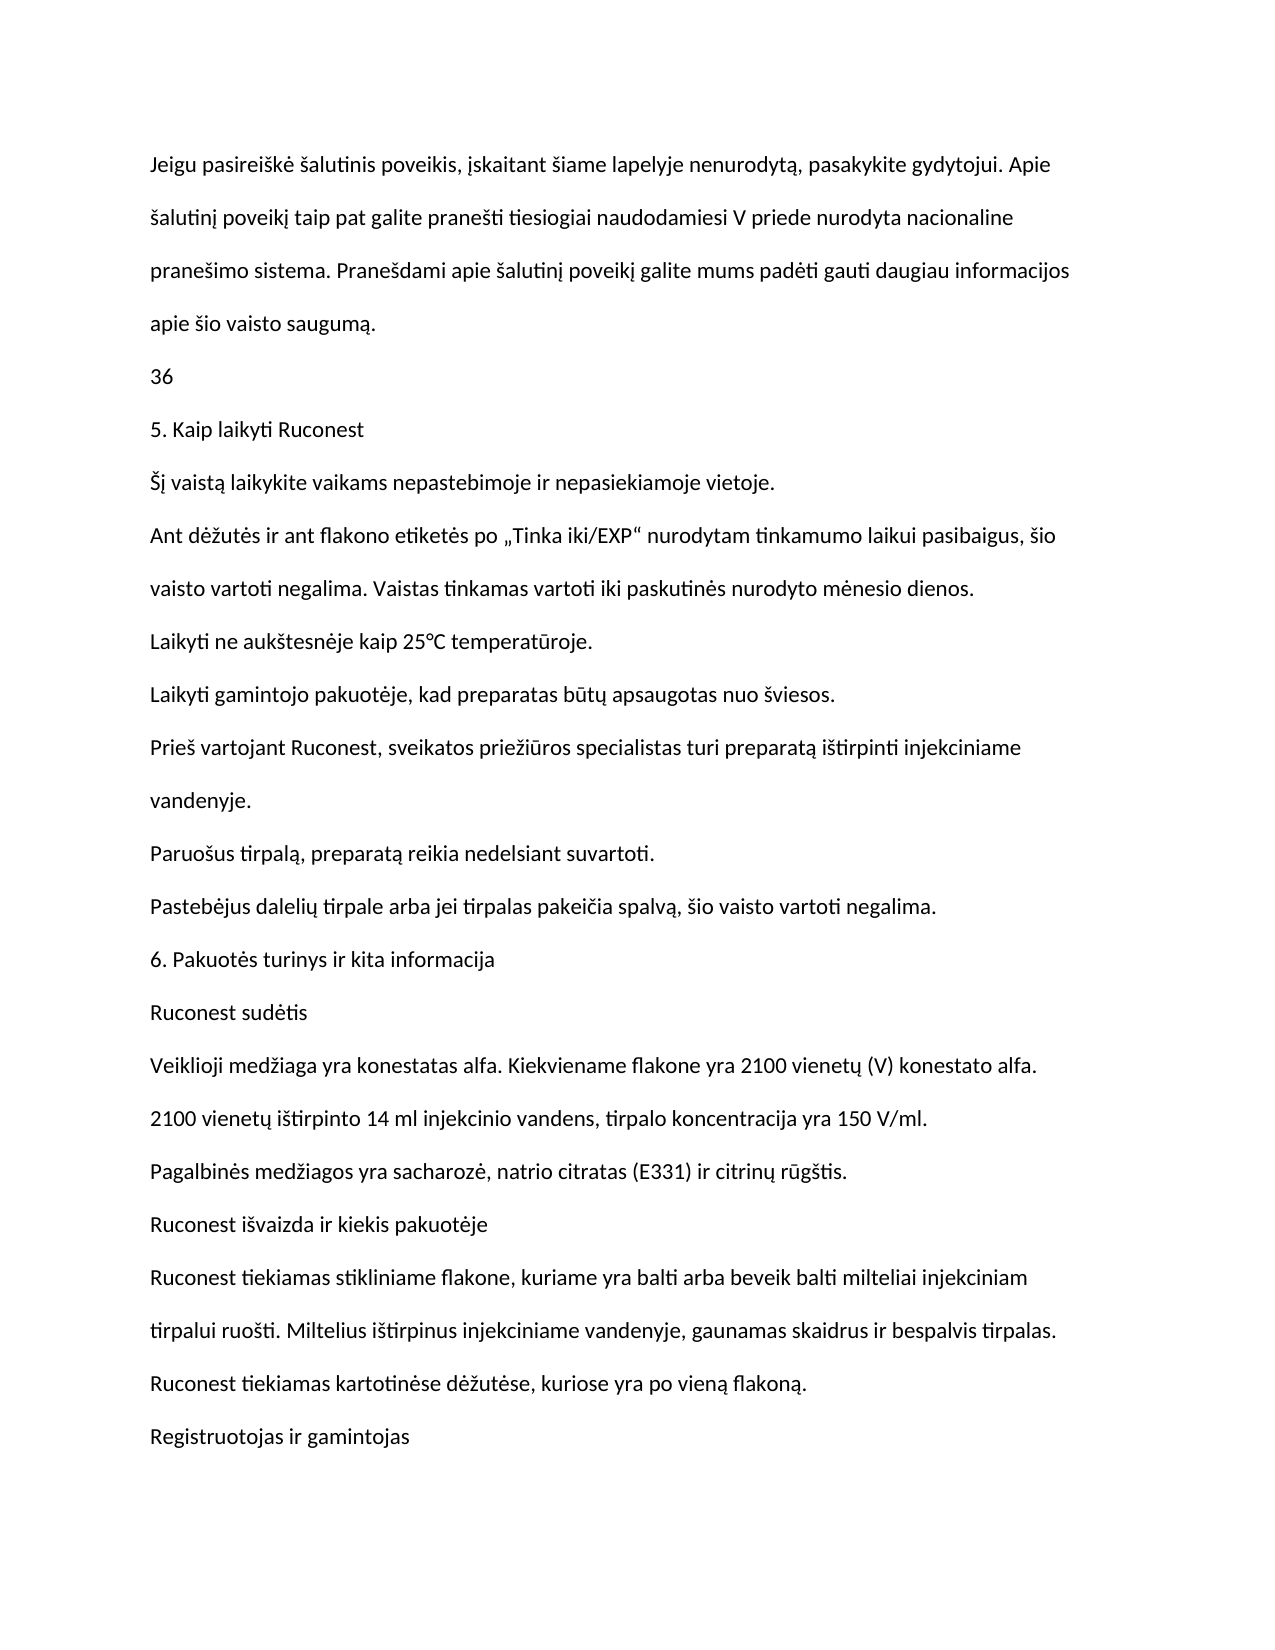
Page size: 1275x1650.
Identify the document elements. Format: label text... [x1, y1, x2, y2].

text 2100 vienetų ištirpinto 14 ml injekcinio vandens, tirpalo koncentracija yra 150 V/ml. [150, 1104, 1125, 1132]
text apie šio vaisto saugumą. [150, 309, 1125, 337]
text Ant dėžutės ir ant flakono etiketės po „Tinka iki/EXP“ nurodytam tinkamumo laikui pasibaigus, šio [150, 521, 1125, 549]
text Pagalbinės medžiagos yra sacharozė, natrio citratas (E331) ir citrinų rūgštis. [150, 1157, 1125, 1185]
text 5. Kaip laikyti Ruconest [150, 415, 1125, 443]
text Šį vaistą laikykite vaikams nepastebimoje ir nepasiekiamoje vietoje. [150, 468, 1125, 496]
text Ruconest tiekiamas kartotinėse dėžutėse, kuriose yra po vieną flakoną. [150, 1369, 1125, 1397]
text Laikyti gamintojo pakuotėje, kad preparatas būtų apsaugotas nuo šviesos. [150, 680, 1125, 708]
text Ruconest sudėtis [150, 998, 1125, 1026]
text Ruconest išvaizda ir kiekis pakuotėje [150, 1210, 1125, 1238]
text Ruconest tiekiamas stikliniame flakone, kuriame yra balti arba beveik balti milteliai injekciniam [150, 1263, 1125, 1291]
text pranešimo sistema. Pranešdami apie šalutinį poveikį galite mums padėti gauti daugiau informacijos [150, 256, 1125, 284]
text Pastebėjus dalelių tirpale arba jei tirpalas pakeičia spalvą, šio vaisto vartoti negalima. [150, 892, 1125, 920]
text Paruošus tirpalą, preparatą reikia nedelsiant suvartoti. [150, 839, 1125, 867]
text 36 [150, 362, 1125, 390]
text Veiklioji medžiaga yra konestatas alfa. Kiekviename flakone yra 2100 vienetų (V) konestato alfa. [150, 1051, 1125, 1079]
text Registruotojas ir gamintojas [150, 1422, 1125, 1451]
text Laikyti ne aukštesnėje kaip 25°C temperatūroje. [150, 627, 1125, 655]
text šalutinį poveikį taip pat galite pranešti tiesiogiai naudodamiesi V priede nurodyta nacionaline [150, 203, 1125, 231]
text vandenyje. [150, 786, 1125, 814]
text tirpalui ruošti. Miltelius ištirpinus injekciniame vandenyje, gaunamas skaidrus ir bespalvis tirpalas. [150, 1316, 1125, 1344]
text 6. Pakuotės turinys ir kita informacija [150, 945, 1125, 973]
text Prieš vartojant Ruconest, sveikatos priežiūros specialistas turi preparatą ištirpinti injekciniame [150, 733, 1125, 761]
text Jeigu pasireiškė šalutinis poveikis, įskaitant šiame lapelyje nenurodytą, pasakykite gydytojui. Apie [150, 150, 1125, 178]
text vaisto vartoti negalima. Vaistas tinkamas vartoti iki paskutinės nurodyto mėnesio dienos. [150, 574, 1125, 602]
